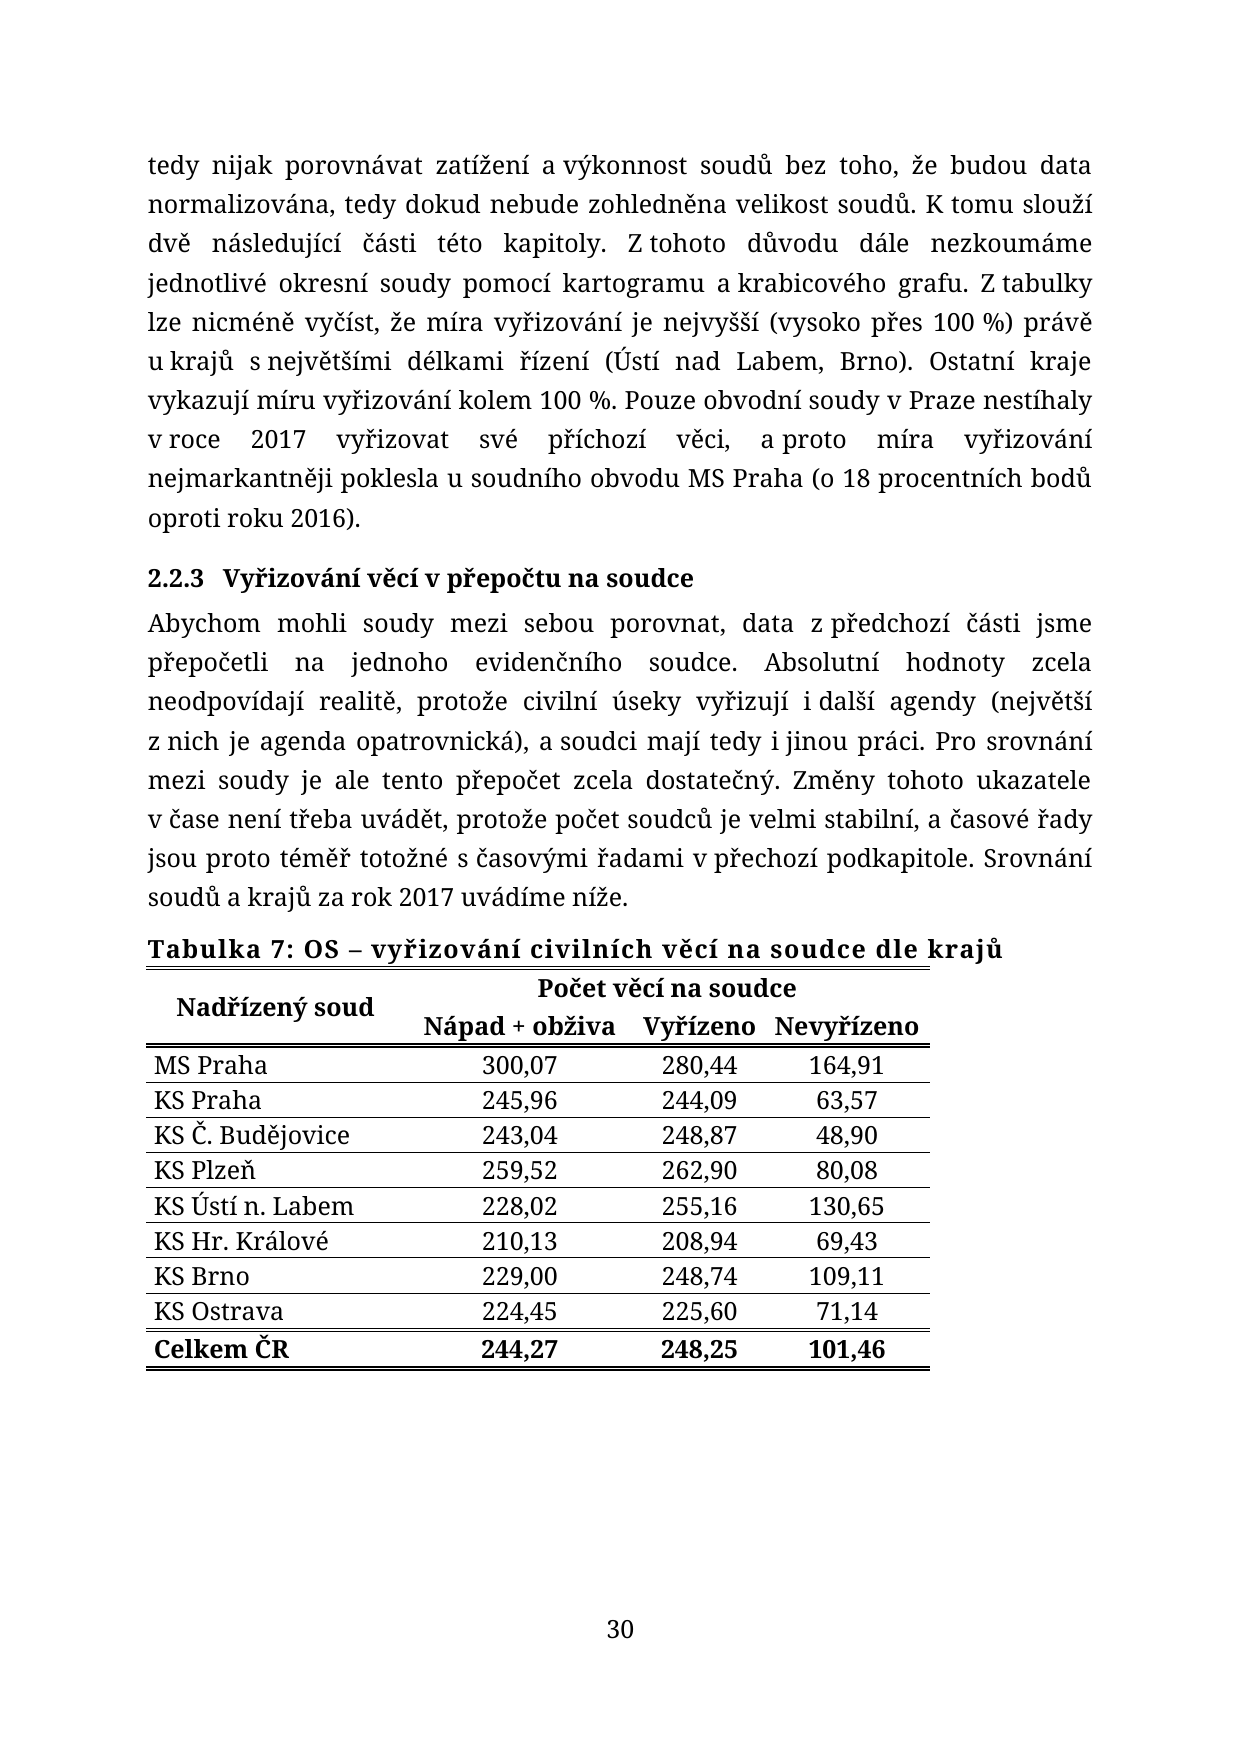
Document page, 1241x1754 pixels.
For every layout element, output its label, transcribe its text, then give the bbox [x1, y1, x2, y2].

table_header Počet věcí na soudce [404, 970, 929, 1004]
table_cell 225,60 [635, 1294, 764, 1327]
table_cell 164,91 [764, 1048, 929, 1082]
table_cell KS Ústí n. Labem [146, 1188, 404, 1222]
table_cell 48,90 [764, 1118, 929, 1152]
table_cell 248,87 [635, 1118, 764, 1152]
table_cell 244,09 [635, 1083, 764, 1117]
table_cell 259,52 [404, 1153, 635, 1187]
table_cell MS Praha [146, 1048, 404, 1082]
table_cell 280,44 [635, 1048, 764, 1082]
table_cell 245,96 [404, 1083, 635, 1117]
table_cell 224,45 [404, 1294, 635, 1327]
table_cell 300,07 [404, 1048, 635, 1082]
table_cell 63,57 [764, 1083, 929, 1117]
table_cell 130,65 [764, 1188, 929, 1222]
table_cell KS Ostrava [146, 1294, 404, 1327]
table_cell 248,25 [635, 1332, 764, 1366]
subtitle Tabulka 7: OS – vyřizování civilních věcí na soudce dle krajů [148, 931, 1092, 966]
table_cell 71,14 [764, 1294, 929, 1327]
subtitle Vyřizování věcí v přepočtu na soudce [148, 560, 1092, 594]
table_cell 248,74 [635, 1258, 764, 1292]
text Abychom mohli soudy mezi sebou porovnat, data z předchozí části jsme přepočetli na jednoho evidenčního soudce. Absolutní hodnoty zcela neodpovídají realitě, protože civilní úseky vyřizují i další agendy (největší z nich je agenda opatrovnická), a soudci mají tedy i jinou práci. Pro srovnání mezi soudy je ale tento přepočet zcela dostatečný. Změny tohoto ukazatele v čase není třeba uvádět, protože počet soudců je velmi stabilní, a časové řady jsou proto téměř totožné s časovými řadami v přechozí podkapitole. Srovnání soudů a krajů za rok 2017 uvádíme níže. [148, 606, 1092, 914]
table_cell 255,16 [635, 1188, 764, 1222]
table_cell 69,43 [764, 1223, 929, 1257]
table_cell Nápad + obživa [404, 1004, 635, 1043]
table_cell KS Hr. Králové [146, 1223, 404, 1257]
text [148, 148, 1092, 534]
table_cell 80,08 [764, 1153, 929, 1187]
table_cell 208,94 [635, 1223, 764, 1257]
table_cell 210,13 [404, 1223, 635, 1257]
table_cell 229,00 [404, 1258, 635, 1292]
table_cell KS Brno [146, 1258, 404, 1292]
table_cell 244,27 [404, 1332, 635, 1366]
table_cell 262,90 [635, 1153, 764, 1187]
table_cell Nevyřízeno [764, 1004, 929, 1043]
table_cell Celkem ČR [146, 1332, 404, 1366]
table_cell KS Č. Budějovice [146, 1118, 404, 1152]
table_cell KS Praha [146, 1083, 404, 1117]
table_cell 228,02 [404, 1188, 635, 1222]
table_cell KS Plzeň [146, 1153, 404, 1187]
table_cell Vyřízeno [635, 1004, 764, 1043]
table_cell 109,11 [764, 1258, 929, 1292]
table_cell 101,46 [764, 1332, 929, 1366]
table_header Nadřízený soud [146, 970, 404, 1043]
table_cell 243,04 [404, 1118, 635, 1152]
